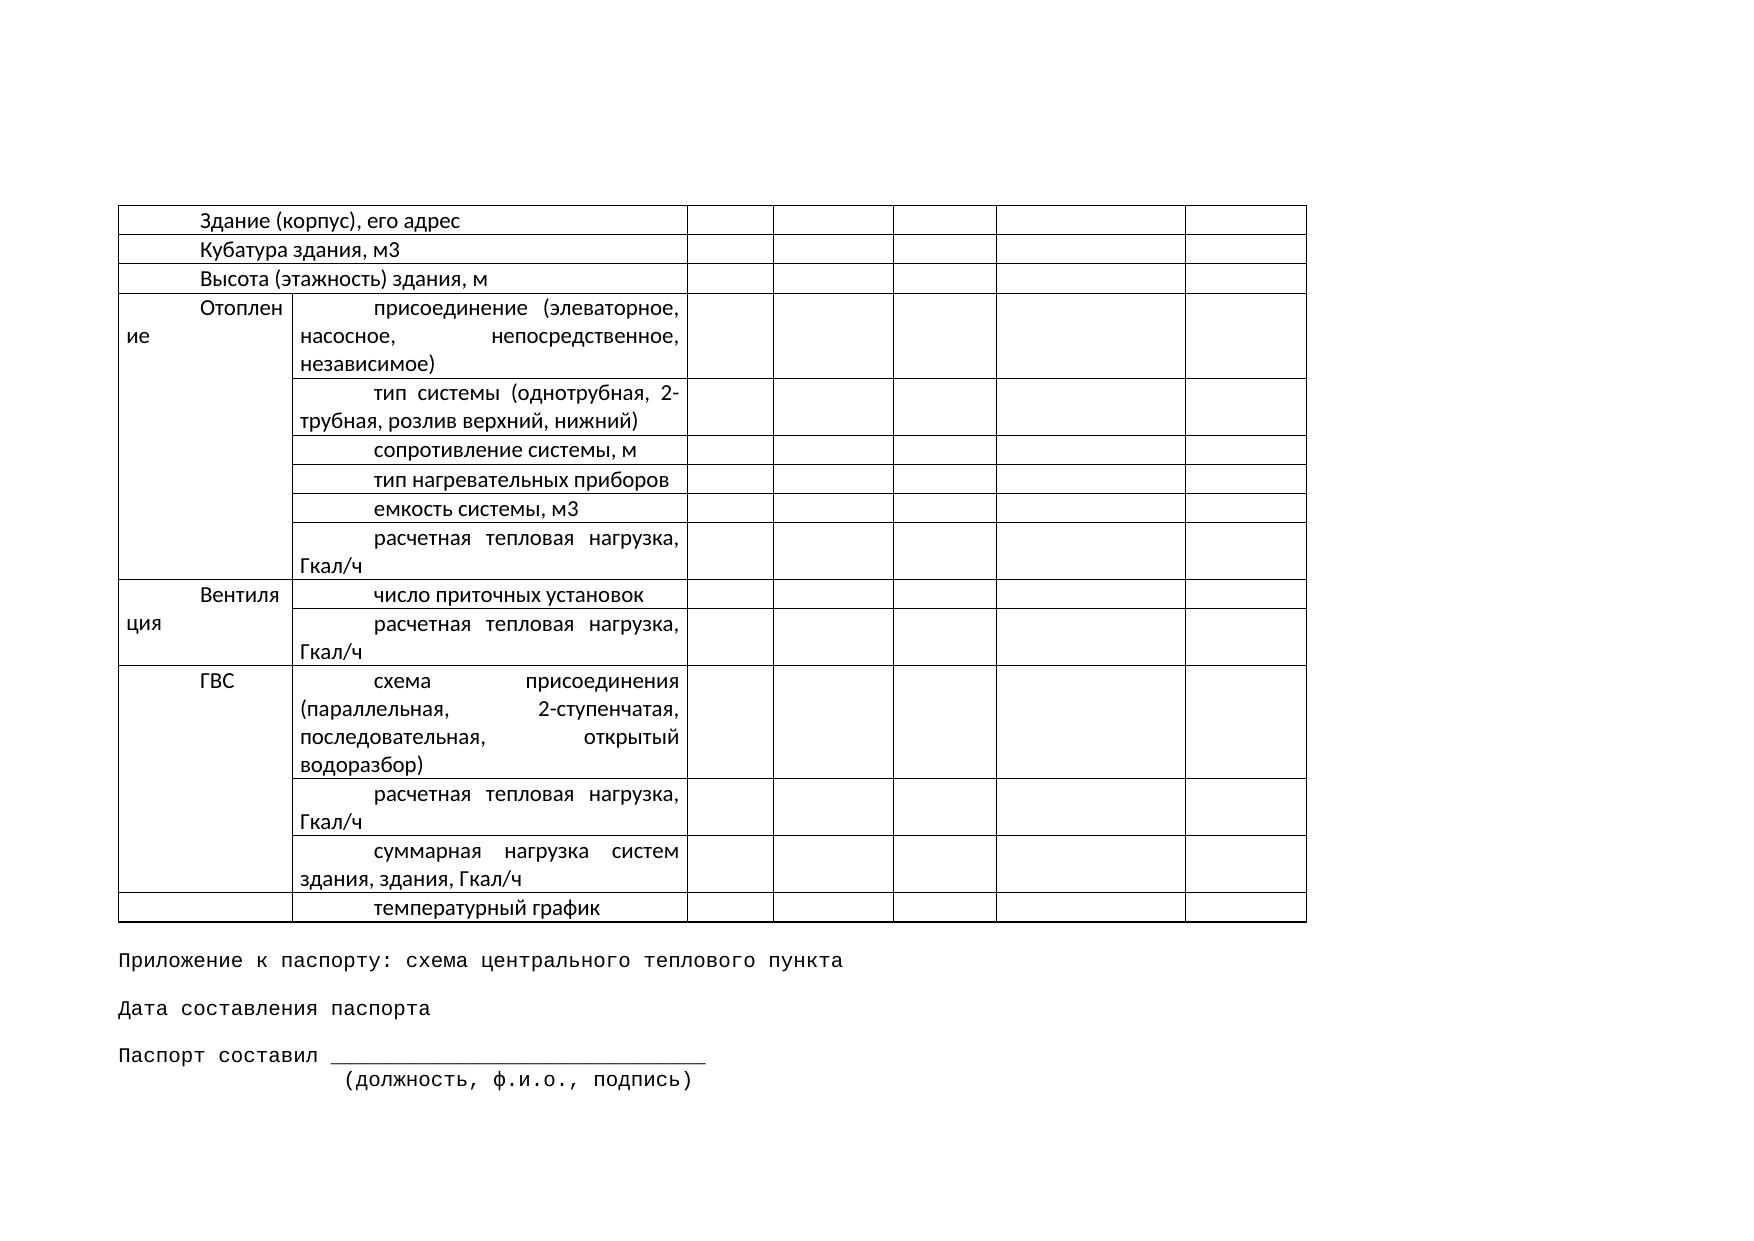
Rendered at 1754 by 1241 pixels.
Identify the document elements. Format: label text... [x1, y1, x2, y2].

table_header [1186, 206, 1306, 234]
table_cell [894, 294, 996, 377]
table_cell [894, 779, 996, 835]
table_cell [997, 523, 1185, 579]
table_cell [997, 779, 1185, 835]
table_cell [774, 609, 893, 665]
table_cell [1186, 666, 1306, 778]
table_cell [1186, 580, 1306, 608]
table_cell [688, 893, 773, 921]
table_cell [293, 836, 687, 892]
text (должность, ф.и.о., подпись) [118, 1069, 1636, 1092]
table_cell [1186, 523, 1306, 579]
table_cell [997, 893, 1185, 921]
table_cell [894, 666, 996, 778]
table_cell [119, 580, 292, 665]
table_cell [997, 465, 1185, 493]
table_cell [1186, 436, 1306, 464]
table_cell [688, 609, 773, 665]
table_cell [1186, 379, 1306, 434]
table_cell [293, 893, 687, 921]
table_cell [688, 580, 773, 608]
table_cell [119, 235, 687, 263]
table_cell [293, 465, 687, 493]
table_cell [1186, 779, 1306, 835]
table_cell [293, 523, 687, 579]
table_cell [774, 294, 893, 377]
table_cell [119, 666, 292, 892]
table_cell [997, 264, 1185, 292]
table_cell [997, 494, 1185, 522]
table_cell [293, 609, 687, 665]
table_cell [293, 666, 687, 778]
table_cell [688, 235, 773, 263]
text Дата составления паспорта [118, 998, 1636, 1021]
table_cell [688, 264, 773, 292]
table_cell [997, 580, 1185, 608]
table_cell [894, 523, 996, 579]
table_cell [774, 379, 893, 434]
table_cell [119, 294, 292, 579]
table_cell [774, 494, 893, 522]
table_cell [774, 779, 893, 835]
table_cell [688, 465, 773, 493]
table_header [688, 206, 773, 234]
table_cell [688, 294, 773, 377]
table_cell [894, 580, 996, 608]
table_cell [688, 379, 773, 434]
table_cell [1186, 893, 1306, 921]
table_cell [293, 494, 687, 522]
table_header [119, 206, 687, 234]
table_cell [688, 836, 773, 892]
text Приложение к паспорту: схема центрального теплового пункта [118, 950, 1636, 974]
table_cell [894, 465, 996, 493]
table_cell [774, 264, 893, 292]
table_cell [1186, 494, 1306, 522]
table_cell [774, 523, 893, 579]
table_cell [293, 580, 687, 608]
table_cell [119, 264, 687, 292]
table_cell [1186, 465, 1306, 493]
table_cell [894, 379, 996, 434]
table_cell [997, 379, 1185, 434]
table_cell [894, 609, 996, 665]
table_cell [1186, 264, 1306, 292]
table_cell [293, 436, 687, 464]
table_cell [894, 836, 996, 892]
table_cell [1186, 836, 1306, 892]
text Паспорт составил ______________________________ [118, 1045, 1636, 1069]
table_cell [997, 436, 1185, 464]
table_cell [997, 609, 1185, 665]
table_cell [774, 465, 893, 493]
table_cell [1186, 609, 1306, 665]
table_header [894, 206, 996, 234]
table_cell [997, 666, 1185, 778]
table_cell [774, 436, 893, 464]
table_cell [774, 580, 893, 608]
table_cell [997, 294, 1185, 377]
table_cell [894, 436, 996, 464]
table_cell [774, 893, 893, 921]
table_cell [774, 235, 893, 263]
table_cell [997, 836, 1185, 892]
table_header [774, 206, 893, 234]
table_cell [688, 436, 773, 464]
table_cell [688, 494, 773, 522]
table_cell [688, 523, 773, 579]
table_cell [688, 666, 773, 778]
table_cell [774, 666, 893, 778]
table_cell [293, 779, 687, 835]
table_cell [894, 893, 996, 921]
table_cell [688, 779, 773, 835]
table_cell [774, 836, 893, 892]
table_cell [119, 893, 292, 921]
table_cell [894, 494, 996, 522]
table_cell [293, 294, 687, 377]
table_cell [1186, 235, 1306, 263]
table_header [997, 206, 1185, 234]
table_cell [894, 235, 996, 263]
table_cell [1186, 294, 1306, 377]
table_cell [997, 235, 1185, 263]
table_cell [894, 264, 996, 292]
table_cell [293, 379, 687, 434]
